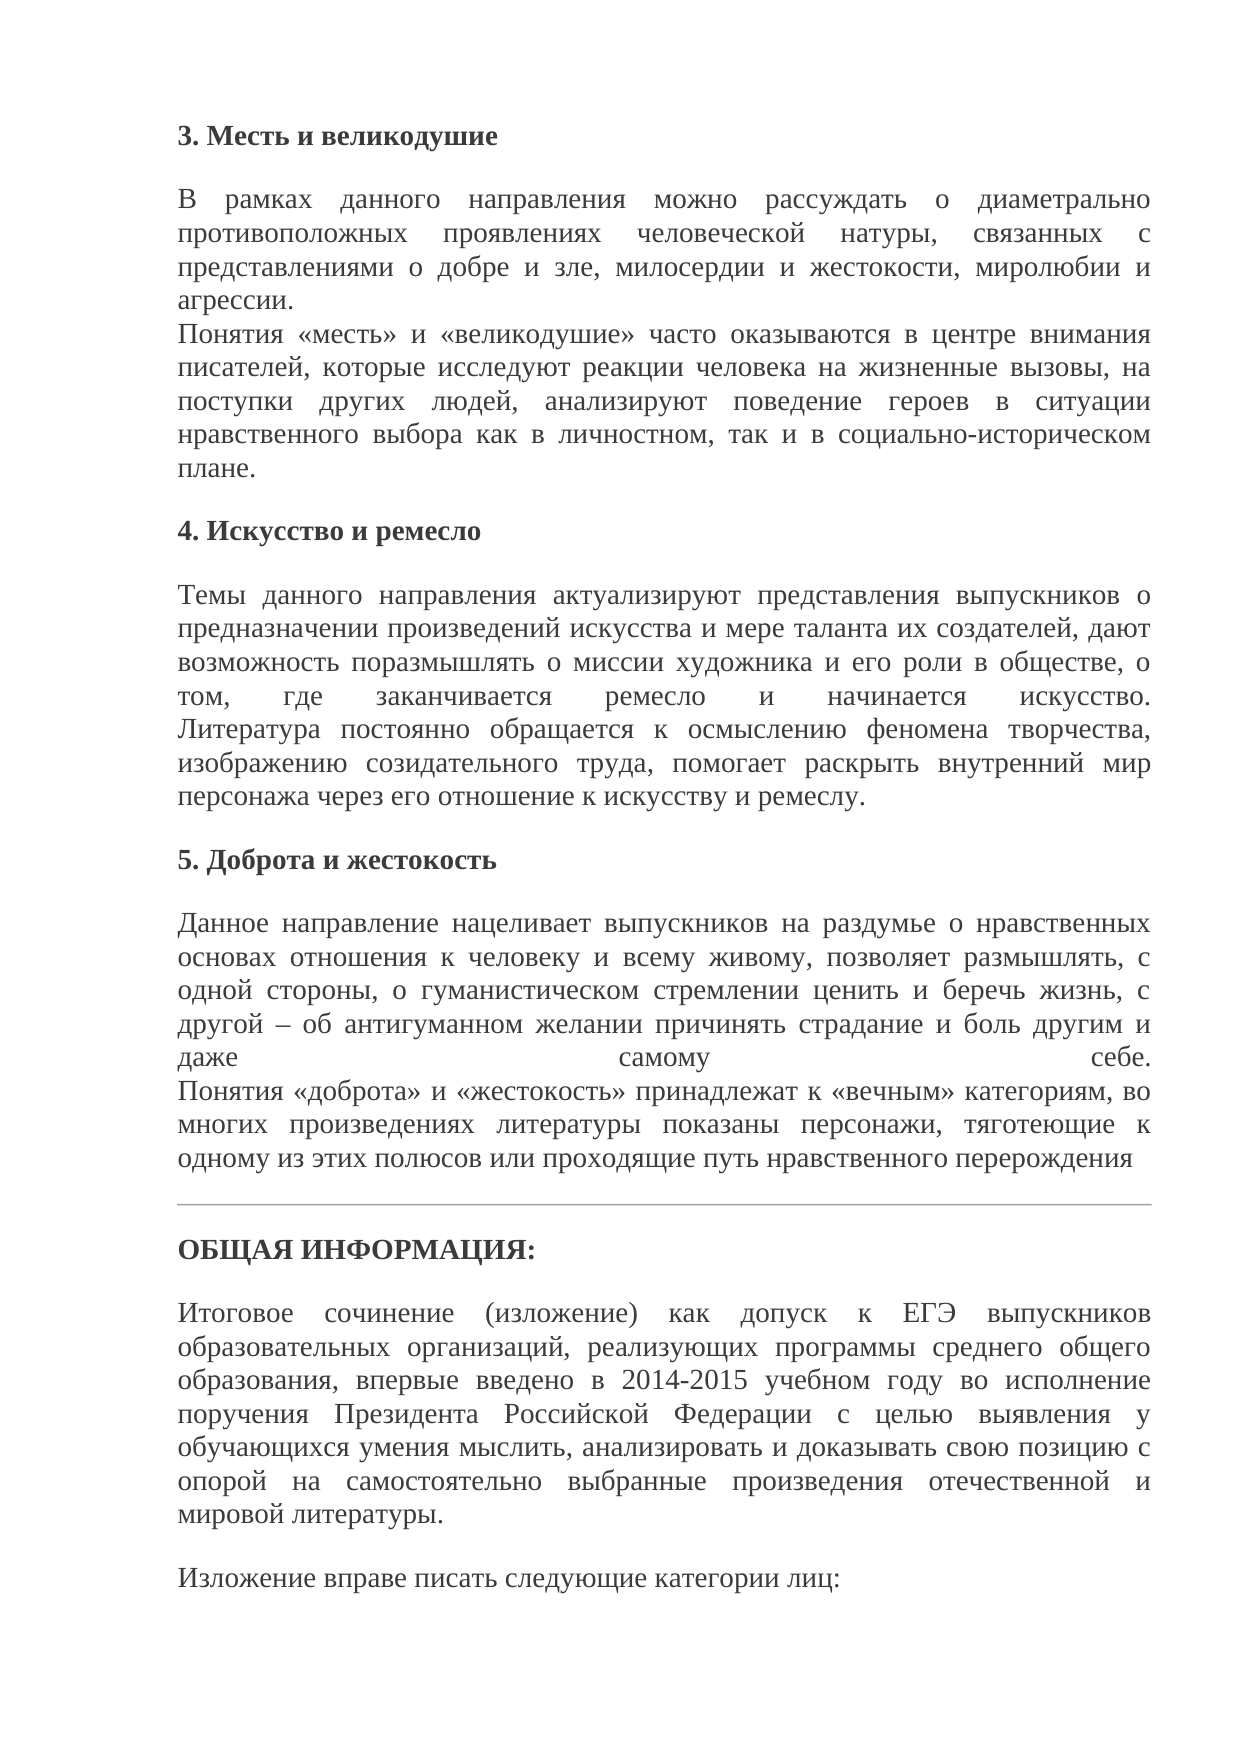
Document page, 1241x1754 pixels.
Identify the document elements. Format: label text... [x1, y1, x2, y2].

text Данное направление нацеливает выпускников на раздумье о нравственных основах отношения к человеку и всему живому, позволяет размышлять, с одной стороны, о гуманистическом стремлении ценить и беречь жизнь, с другой – об антигуманном желании причинять страдание и боль другим и даже самому себе. Понятия «доброта» и «жестокость» принадлежат к «вечным» категориям, во многих произведениях литературы показаны персонажи, тяготеющие к одному из этих полюсов или проходящие путь нравственного перерождения [177, 905, 1152, 1174]
text Изложение вправе писать следующие категории лиц: [177, 1560, 1152, 1594]
text 4. Искусство и ремесло [177, 513, 1152, 547]
text ОБЩАЯ ИНФОРМАЦИЯ: [177, 1232, 1152, 1265]
text В рамках данного направления можно рассуждать о диаметрально противоположных проявлениях человеческой натуры, связанных с представлениями о добре и зле, милосердии и жестокости, миролюбии и агрессии. Понятия «месть» и «великодушие» часто оказываются в центре внимания писателей, которые исследуют реакции человека на жизненные вызовы, на поступки других людей, анализируют поведение героев в ситуации нравственного выбора как в личностном, так и в социально-историческом плане. [177, 182, 1152, 483]
text 3. Месть и великодушие [177, 118, 1152, 152]
text Итоговое сочинение (изложение) как допуск к ЕГЭ выпускников образовательных организаций, реализующих программы среднего общего образования, впервые введено в 2014-2015 учебном году во исполнение поручения Президента Российской Федерации с целью выявления у обучающихся умения мыслить, анализировать и доказывать свою позицию с опорой на самостоятельно выбранные произведения отечественной и мировой литературы. [177, 1295, 1152, 1530]
text Темы данного направления актуализируют представления выпускников о предназначении произведений искусства и мере таланта их создателей, дают возможность поразмышлять о миссии художника и его роли в обществе, о том, где заканчивается ремесло и начинается искусство. Литература постоянно обращается к осмыслению феномена творчества, изображению созидательного труда, помогает раскрыть внутренний мир персонажа через его отношение к искусству и ремеслу. [177, 577, 1152, 812]
text 5. Доброта и жестокость [177, 842, 1152, 875]
